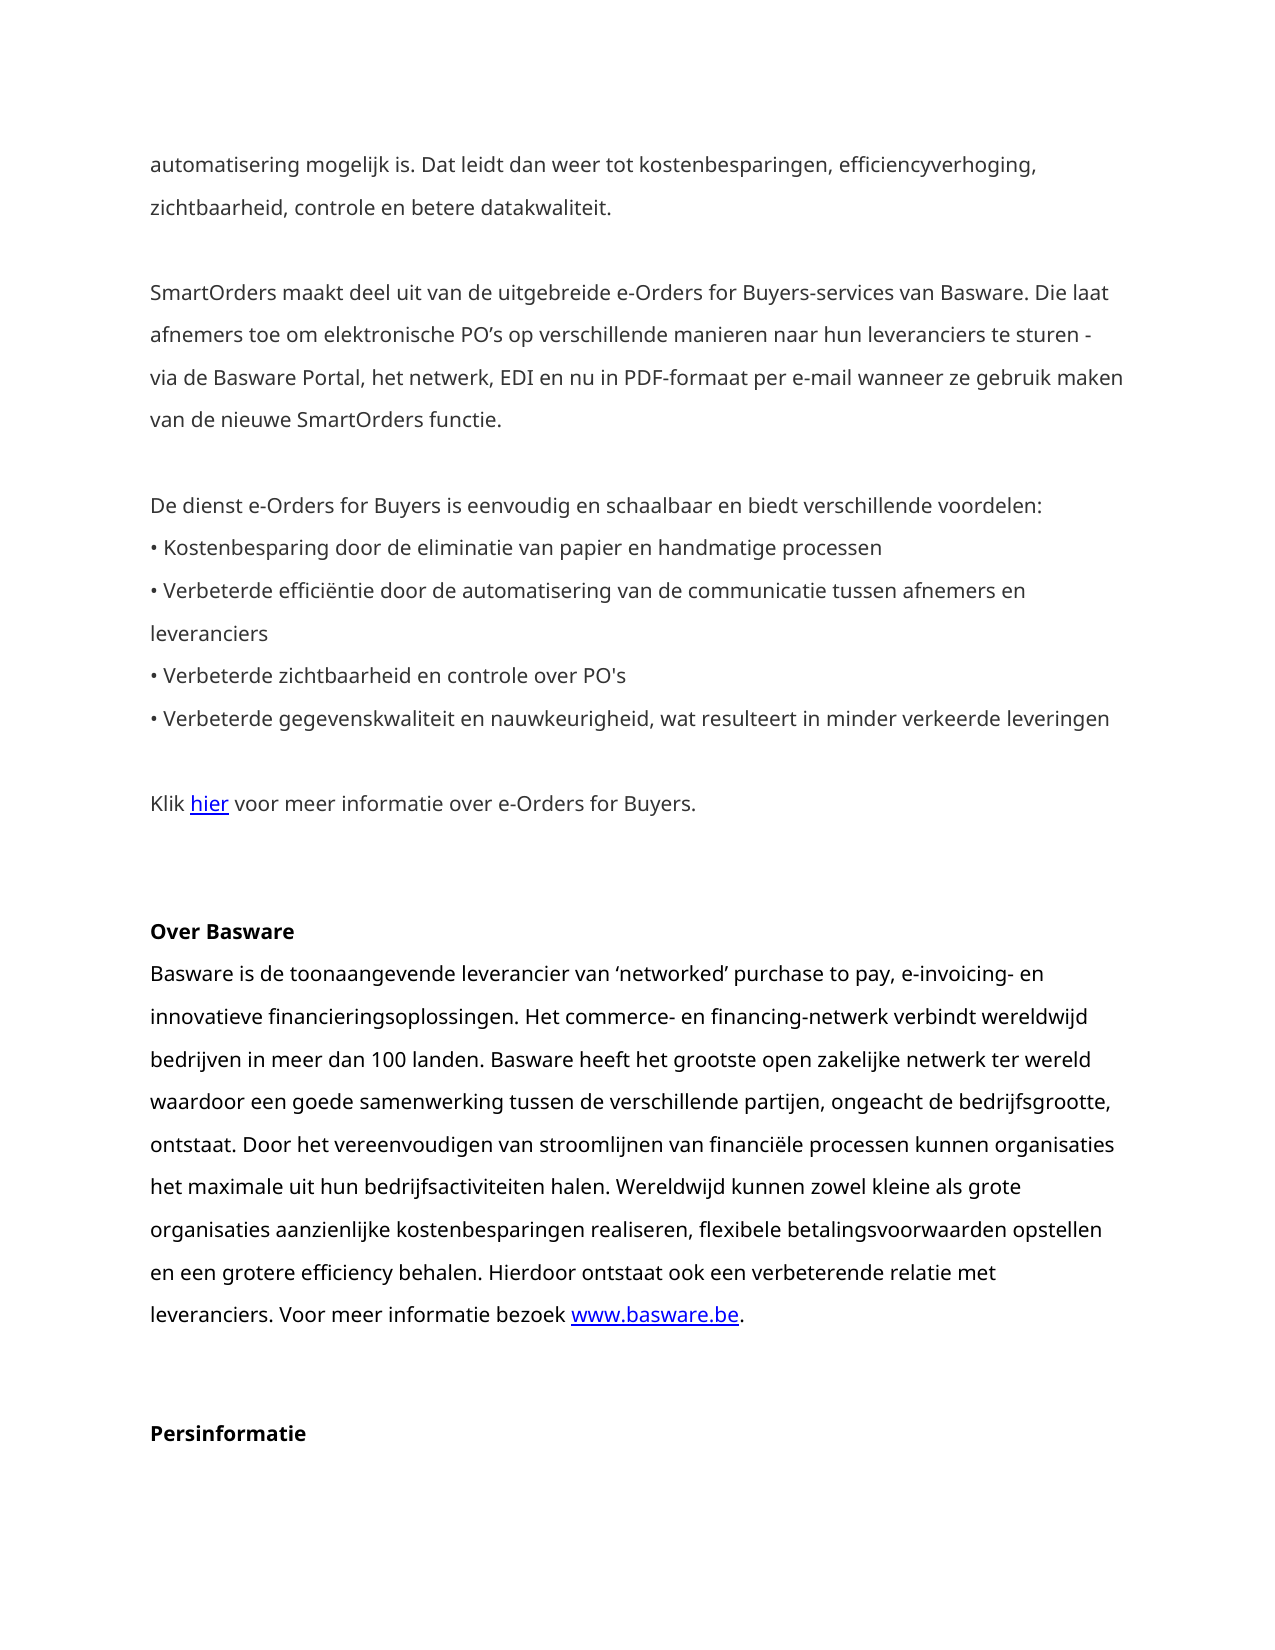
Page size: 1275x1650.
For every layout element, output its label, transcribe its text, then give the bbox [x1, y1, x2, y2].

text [150, 150, 1125, 221]
text • Verbeterde gegevenskwaliteit en nauwkeurigheid, wat resulteert in minder verkeerde leveringen [150, 704, 1125, 732]
text Over Basware Basware is de toonaangevende leverancier van ‘networked’ purchase to pay, e-invoicing- en innovatieve financieringsoplossingen. Het commerce- en financing-netwerk verbindt wereldwijd bedrijven in meer dan 100 landen. Basware heeft het grootste open zakelijke netwerk ter wereld waardoor een goede samenwerking tussen de verschillende partijen, ongeacht de bedrijfsgrootte, ontstaat. Door het vereenvoudigen van stroomlijnen van financiële processen kunnen organisaties het maximale uit hun bedrijfsactiviteiten halen. Wereldwijd kunnen zowel kleine als grote organisaties aanzienlijke kostenbesparingen realiseren, flexibele betalingsvoorwaarden opstellen en een grotere efficiency behalen. Hierdoor ontstaat ook een verbeterende relatie met leveranciers. Voor meer informatie bezoek www.basware.be. [150, 917, 1125, 1329]
text SmartOrders maakt deel uit van de uitgebreide e-Orders for Buyers-services van Basware. Die laat afnemers toe om elektronische PO’s op verschillende manieren naar hun leveranciers te sturen - via de Basware Portal, het netwerk, EDI en nu in PDF-formaat per e-mail wanneer ze gebruik maken van de nieuwe SmartOrders functie. [150, 278, 1125, 434]
text Klik hier voor meer informatie over e-Orders for Buyers. [150, 789, 1125, 817]
text Persinformatie [150, 1419, 1125, 1447]
text • Verbeterde efficiëntie door de automatisering van de communicatie tussen afnemers en leveranciers [150, 576, 1125, 647]
text De dienst e-Orders for Buyers is eenvoudig en schaalbaar en biedt verschillende voordelen: [150, 491, 1125, 519]
text • Verbeterde zichtbaarheid en controle over PO's [150, 661, 1125, 690]
text • Kostenbesparing door de eliminatie van papier en handmatige processen [150, 533, 1125, 562]
